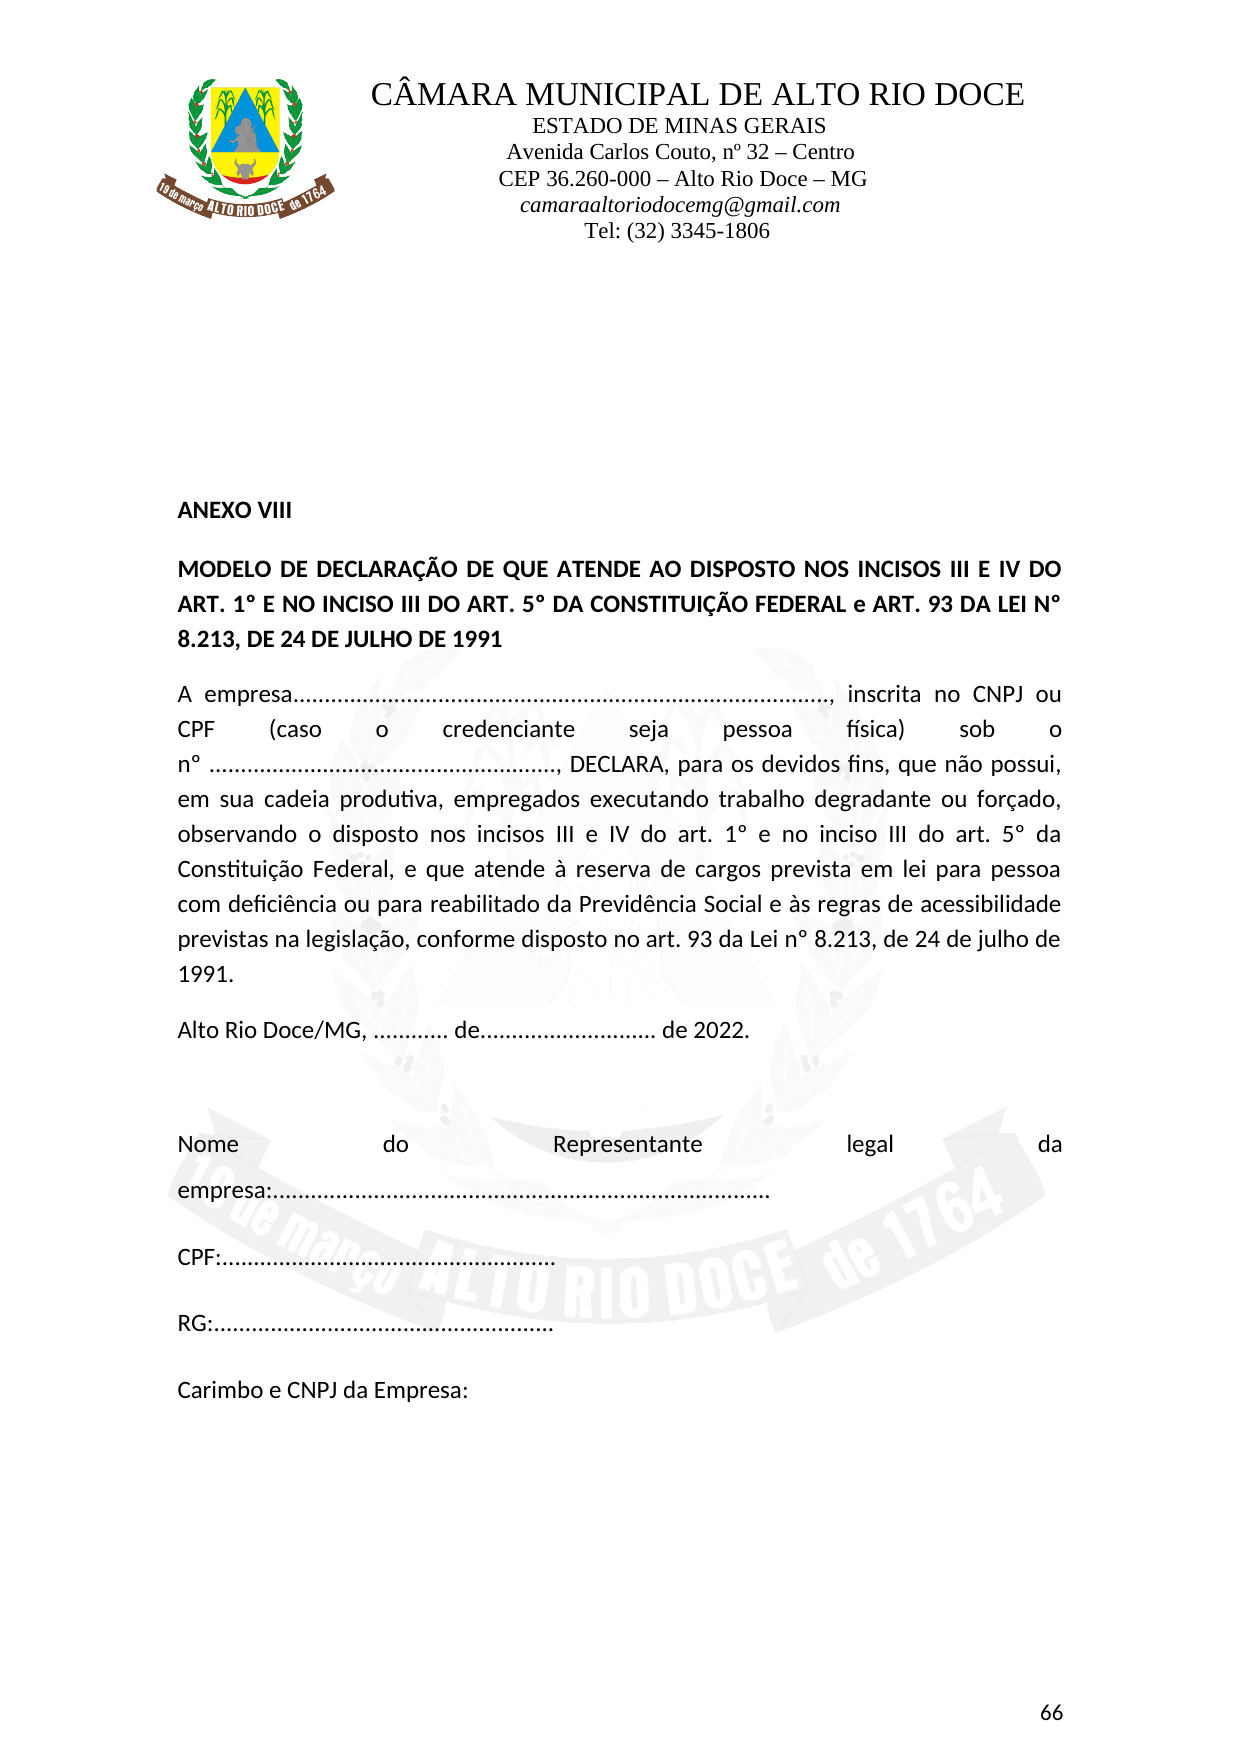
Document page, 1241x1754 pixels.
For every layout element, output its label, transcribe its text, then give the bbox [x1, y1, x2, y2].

text CPF:..................................................... [177, 1241, 1063, 1271]
text MODELO DE DECLARAÇÃO DE QUE ATENDE AO DISPOSTO NOS INCISOS III E IV DO ART. 1º E NO INCISO III DO ART. 5º DA CONSTITUIÇÃO FEDERAL e ART. 93 DA LEI Nº 8.213, DE 24 DE JULHO DE 1991 [177, 553, 1063, 653]
text ANEXO VIII [177, 494, 1063, 525]
text Nome do Representante legal da empresa:............................................................................... [177, 1128, 1063, 1205]
text A empresa....................................................................................., inscrita no CNPJ ou CPF (caso o credenciante seja pessoa física) sob o nº ......................................................., DECLARA, para os devidos fins, que não possui, em sua cadeia produtiva, empregados executando trabalho degradante ou forçado, observando o disposto nos incisos III e IV do art. 1º e no inciso III do art. 5º da Constituição Federal, e que atende à reserva de cargos prevista em lei para pessoa com deficiência ou para reabilitado da Previdência Social e às regras de acessibilidade previstas na legislação, conforme disposto no art. 93 da Lei nº 8.213, de 24 de julho de 1991. [177, 678, 1063, 989]
picture [156, 79, 335, 219]
text Alto Rio Doce/MG, ............ de............................ de 2022. [177, 1014, 1063, 1045]
text Carimbo e CNPJ da Empresa: [177, 1374, 1063, 1404]
text RG:...................................................... [177, 1307, 1063, 1338]
